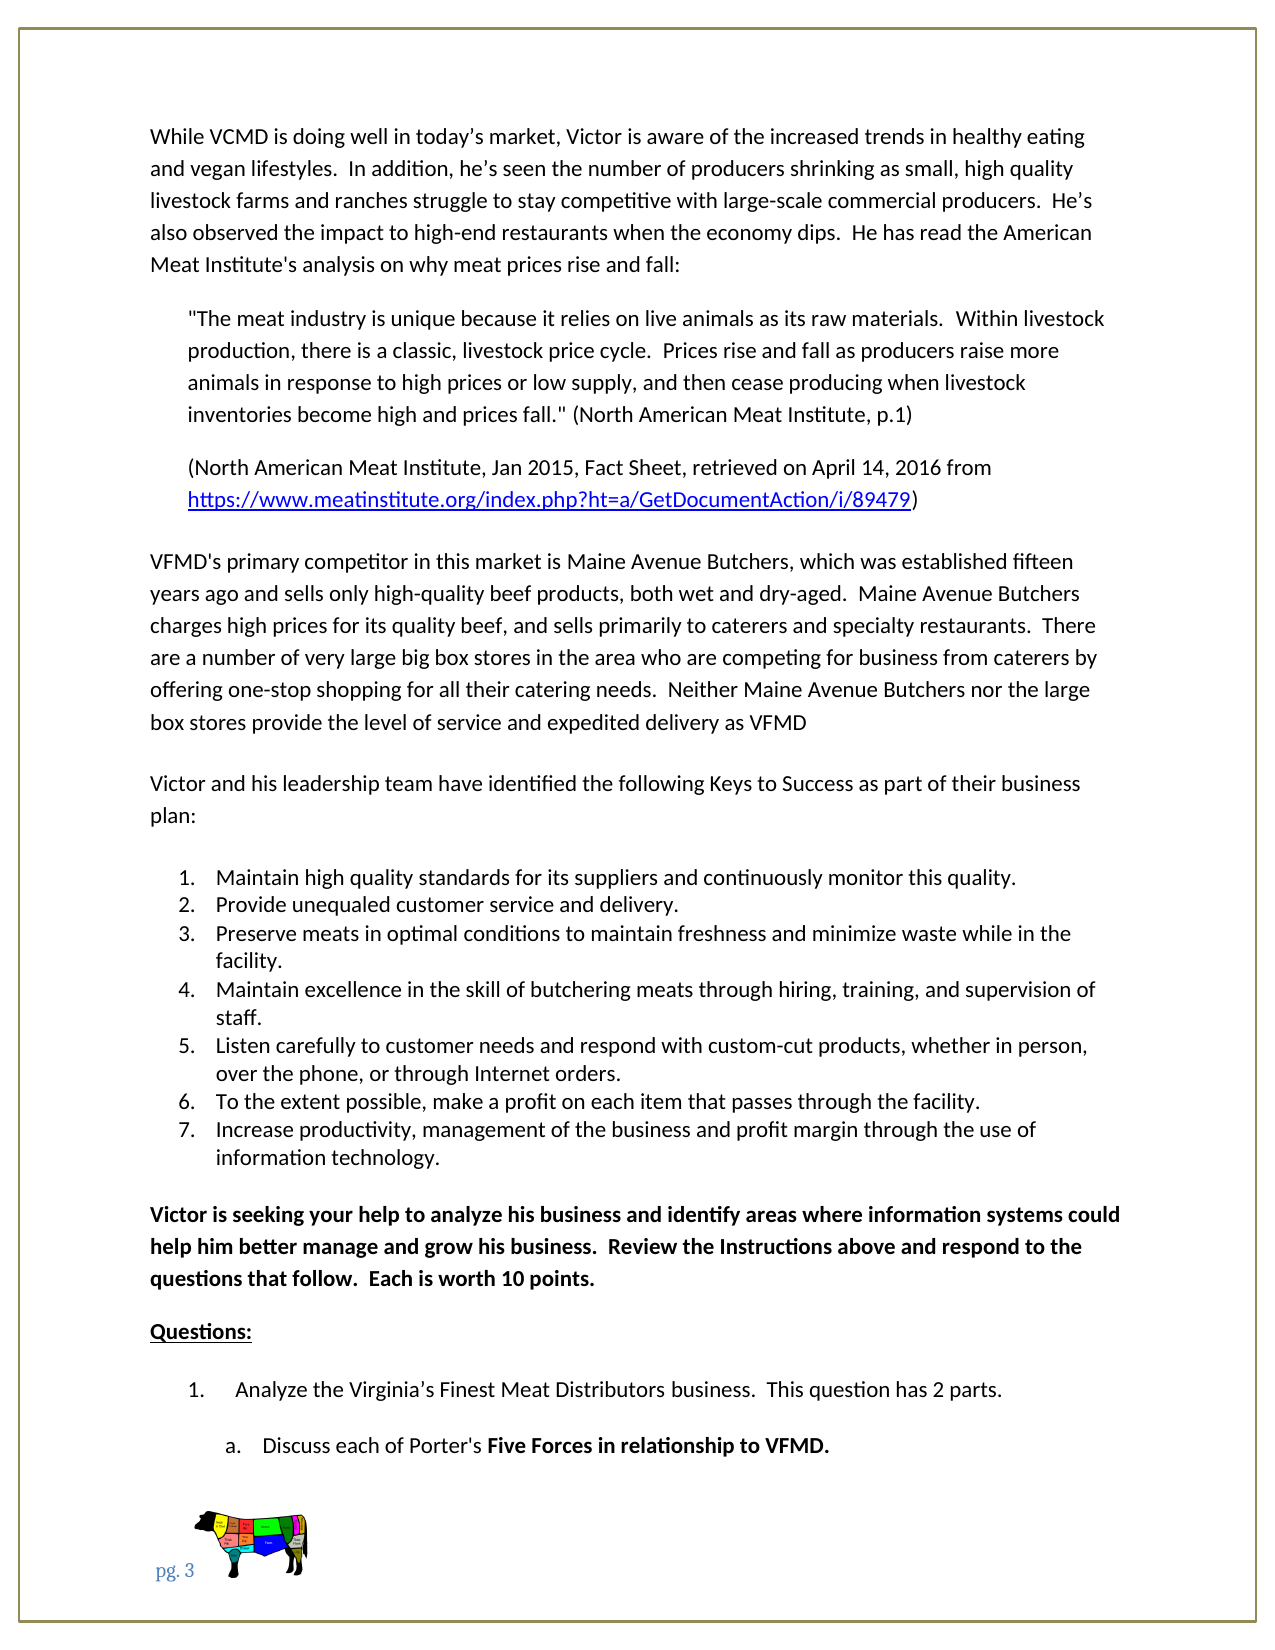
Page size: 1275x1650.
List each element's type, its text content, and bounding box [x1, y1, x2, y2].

list Listen carefully to customer needs and respond with custom-cut products, whether in person, over the phone, or through Internet orders. [178, 1031, 1125, 1087]
list Discuss each of Porter's Five Forces in relationship to VFMD. [225, 1431, 1125, 1459]
list Provide unequaled customer service and delivery. [178, 891, 1125, 919]
text Questions: [150, 1317, 1125, 1346]
text (North American Meat Institute, Jan 2015, Fact Sheet, retrieved on April 14, 2016 from https://www.meatinstitute.org/index.php?ht=a/GetDocumentAction/i/89479) [187, 453, 1125, 513]
list Maintain high quality standards for its suppliers and continuously monitor this quality. [178, 863, 1125, 891]
text While VCMD is doing well in today’s market, Victor is aware of the increased trends in healthy eating and vegan lifestyles. In addition, he’s seen the number of producers shrinking as small, high quality livestock farms and ranches struggle to stay competitive with large-scale commercial producers. He’s also observed the impact to high-end restaurants when the economy dips. He has read the American Meat Institute's analysis on why meat prices rise and fall: [150, 122, 1125, 279]
list Preserve meats in optimal conditions to maintain freshness and minimize waste while in the facility. [178, 919, 1125, 975]
list Increase productivity, management of the business and profit margin through the use of information technology. [178, 1115, 1125, 1171]
text Victor and his leadership team have identified the following Keys to Success as part of their business plan: [150, 769, 1125, 829]
picture [194, 1511, 308, 1578]
list Maintain excellence in the skill of butchering meats through hiring, training, and supervision of staff. [178, 975, 1125, 1031]
list To the extent possible, make a profit on each item that passes through the facility. [178, 1087, 1125, 1115]
list Analyze the Virginia’s Finest Meat Distributors business. This question has 2 parts. [187, 1375, 1125, 1403]
text Victor is seeking your help to analyze his business and identify areas where information systems could help him better manage and grow his business. Review the Instructions above and respond to the questions that follow. Each is worth 10 points. [150, 1200, 1125, 1292]
text "The meat industry is unique because it relies on live animals as its raw materials. Within livestock production, there is a classic, livestock price cycle. Prices rise and fall as producers raise more animals in response to high prices or low supply, and then cease producing when livestock inventories become high and prices fall." (North American Meat Institute, p.1) [187, 304, 1125, 428]
text VFMD's primary competitor in this market is Maine Avenue Butchers, which was established fifteen years ago and sells only high-quality beef products, both wet and dry-aged. Maine Avenue Butchers charges high prices for its quality beef, and sells primarily to caterers and specialty restaurants. There are a number of very large big box stores in the area who are competing for business from caterers by offering one-stop shopping for all their catering needs. Neither Maine Avenue Butchers nor the large box stores provide the level of service and expedited delivery as VFMD [150, 547, 1125, 736]
